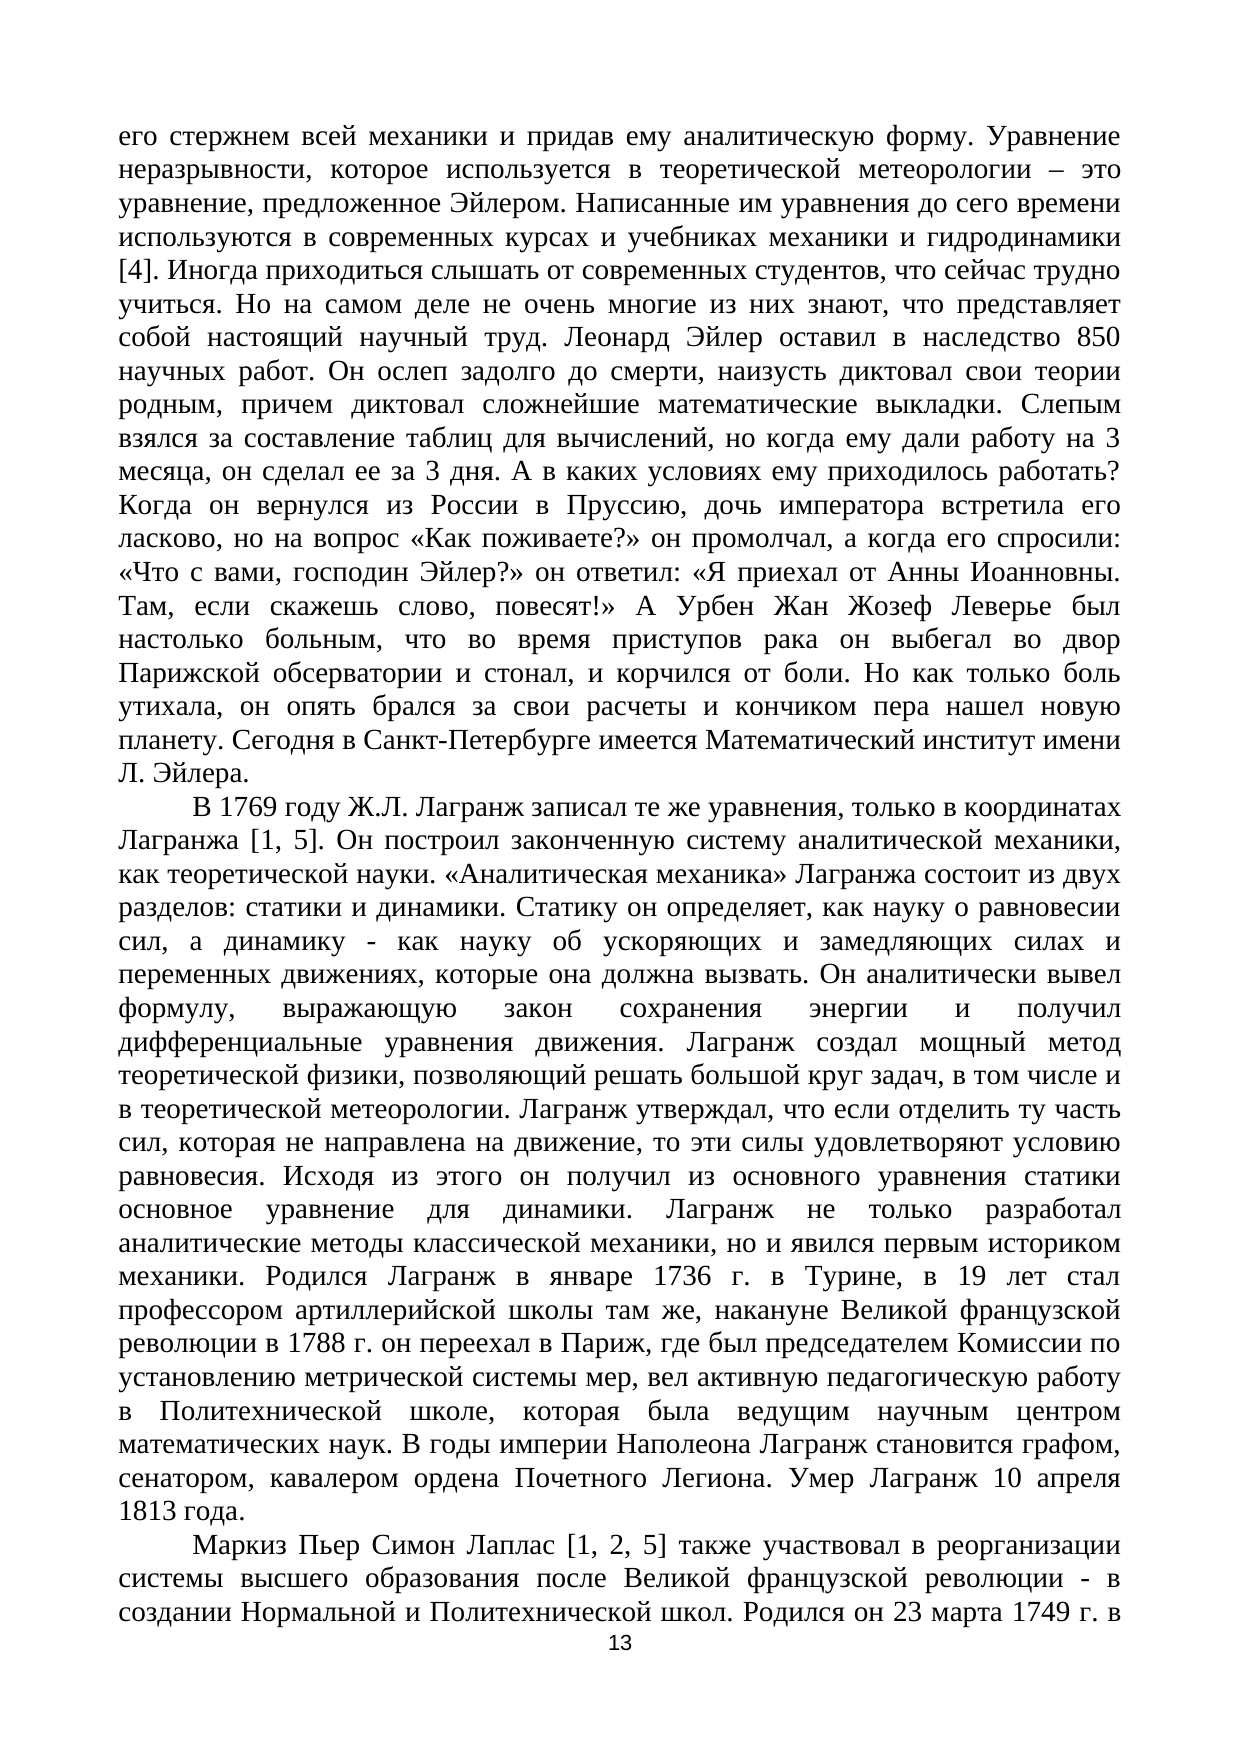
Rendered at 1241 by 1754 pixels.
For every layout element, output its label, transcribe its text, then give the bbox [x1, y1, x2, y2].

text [118, 118, 1122, 789]
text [118, 1527, 1122, 1627]
text В 1769 году Ж.Л. Лагранж записал те же уравнения, только в координатах Лагранжа [1, 5]. Он построил законченную систему аналитической механики, как теоретической науки. «Аналитическая механика» Лагранжа состоит из двух разделов: статики и динамики. Статику он определяет, как науку о равновесии сил, а динамику - как науку об ускоряющих и замедляющих силах и переменных движениях, которые она должна вызвать. Он аналитически вывел формулу, выражающую закон сохранения энергии и получил дифференциальные уравнения движения. Лагранж создал мощный метод теоретической физики, позволяющий решать большой круг задач, в том числе и в теоретической метеорологии. Лагранж утверждал, что если отделить ту часть сил, которая не направлена на движение, то эти силы удовлетворяют условию равновесия. Исходя из этого он получил из основного уравнения статики основное уравнение для динамики. Лагранж не только разработал аналитические методы классической механики, но и явился первым историком механики. Родился Лагранж в январе 1736 г. в Турине, в 19 лет стал профессором артиллерийской школы там же, накануне Великой французской революции в 1788 г. он переехал в Париж, где был председателем Комиссии по установлению метрической системы мер, вел активную педагогическую работу в Политехнической школе, которая была ведущим научным центром математических наук. В годы империи Наполеона Лагранж становится графом, сенатором, кавалером ордена Почетного Легиона. Умер Лагранж 10 апреля 1813 года. [118, 789, 1122, 1527]
